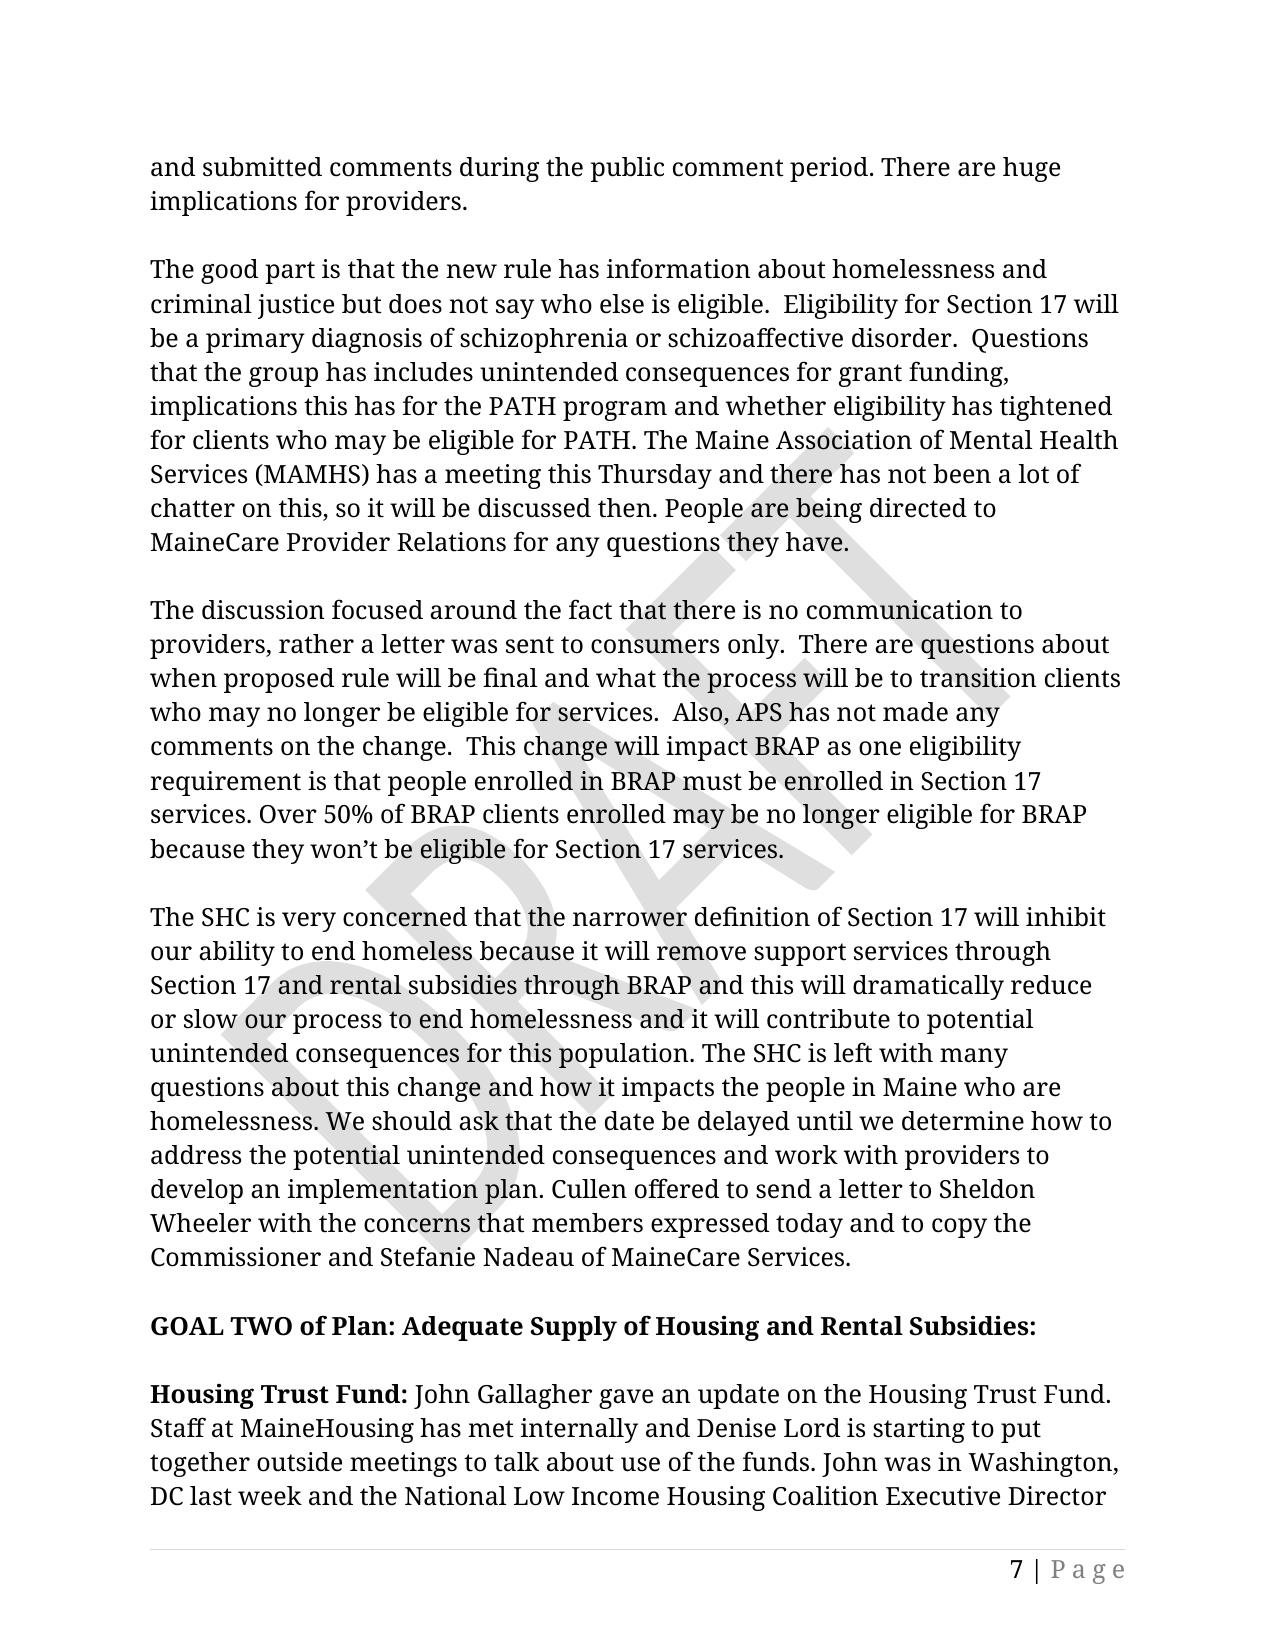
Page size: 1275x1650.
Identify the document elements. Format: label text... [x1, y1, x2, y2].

text The good part is that the new rule has information about homelessness and criminal justice but does not say who else is eligible. Eligibility for Section 17 will be a primary diagnosis of schizophrenia or schizoaffective disorder. Questions that the group has includes unintended consequences for grant funding, implications this has for the PATH program and whether eligibility has tightened for clients who may be eligible for PATH. The Maine Association of Mental Health Services (MAMHS) has a meeting this Thursday and there has not been a lot of chatter on this, so it will be discussed then. People are being directed to MaineCare Provider Relations for any questions they have. [150, 252, 1125, 559]
text GOAL TWO of Plan: Adequate Supply of Housing and Rental Subsidies: [150, 1308, 1125, 1342]
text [150, 1376, 1125, 1512]
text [150, 150, 1125, 218]
text The discussion focused around the fact that there is no communication to providers, rather a letter was sent to consumers only. There are questions about when proposed rule will be final and what the process will be to transition clients who may no longer be eligible for services. Also, APS has not made any comments on the change. This change will impact BRAP as one eligibility requirement is that people enrolled in BRAP must be enrolled in Section 17 services. Over 50% of BRAP clients enrolled may be no longer eligible for BRAP because they won’t be eligible for Section 17 services. [150, 593, 1125, 865]
text The SHC is very concerned that the narrower definition of Section 17 will inhibit our ability to end homeless because it will remove support services through Section 17 and rental subsidies through BRAP and this will dramatically reduce or slow our process to end homelessness and it will contribute to potential unintended consequences for this population. The SHC is left with many questions about this change and how it impacts the people in Maine who are homelessness. We should ask that the date be delayed until we determine how to address the potential unintended consequences and work with providers to develop an implementation plan. Cullen offered to send a letter to Sheldon Wheeler with the concerns that members expressed today and to copy the Commissioner and Stefanie Nadeau of MaineCare Services. [150, 899, 1125, 1274]
